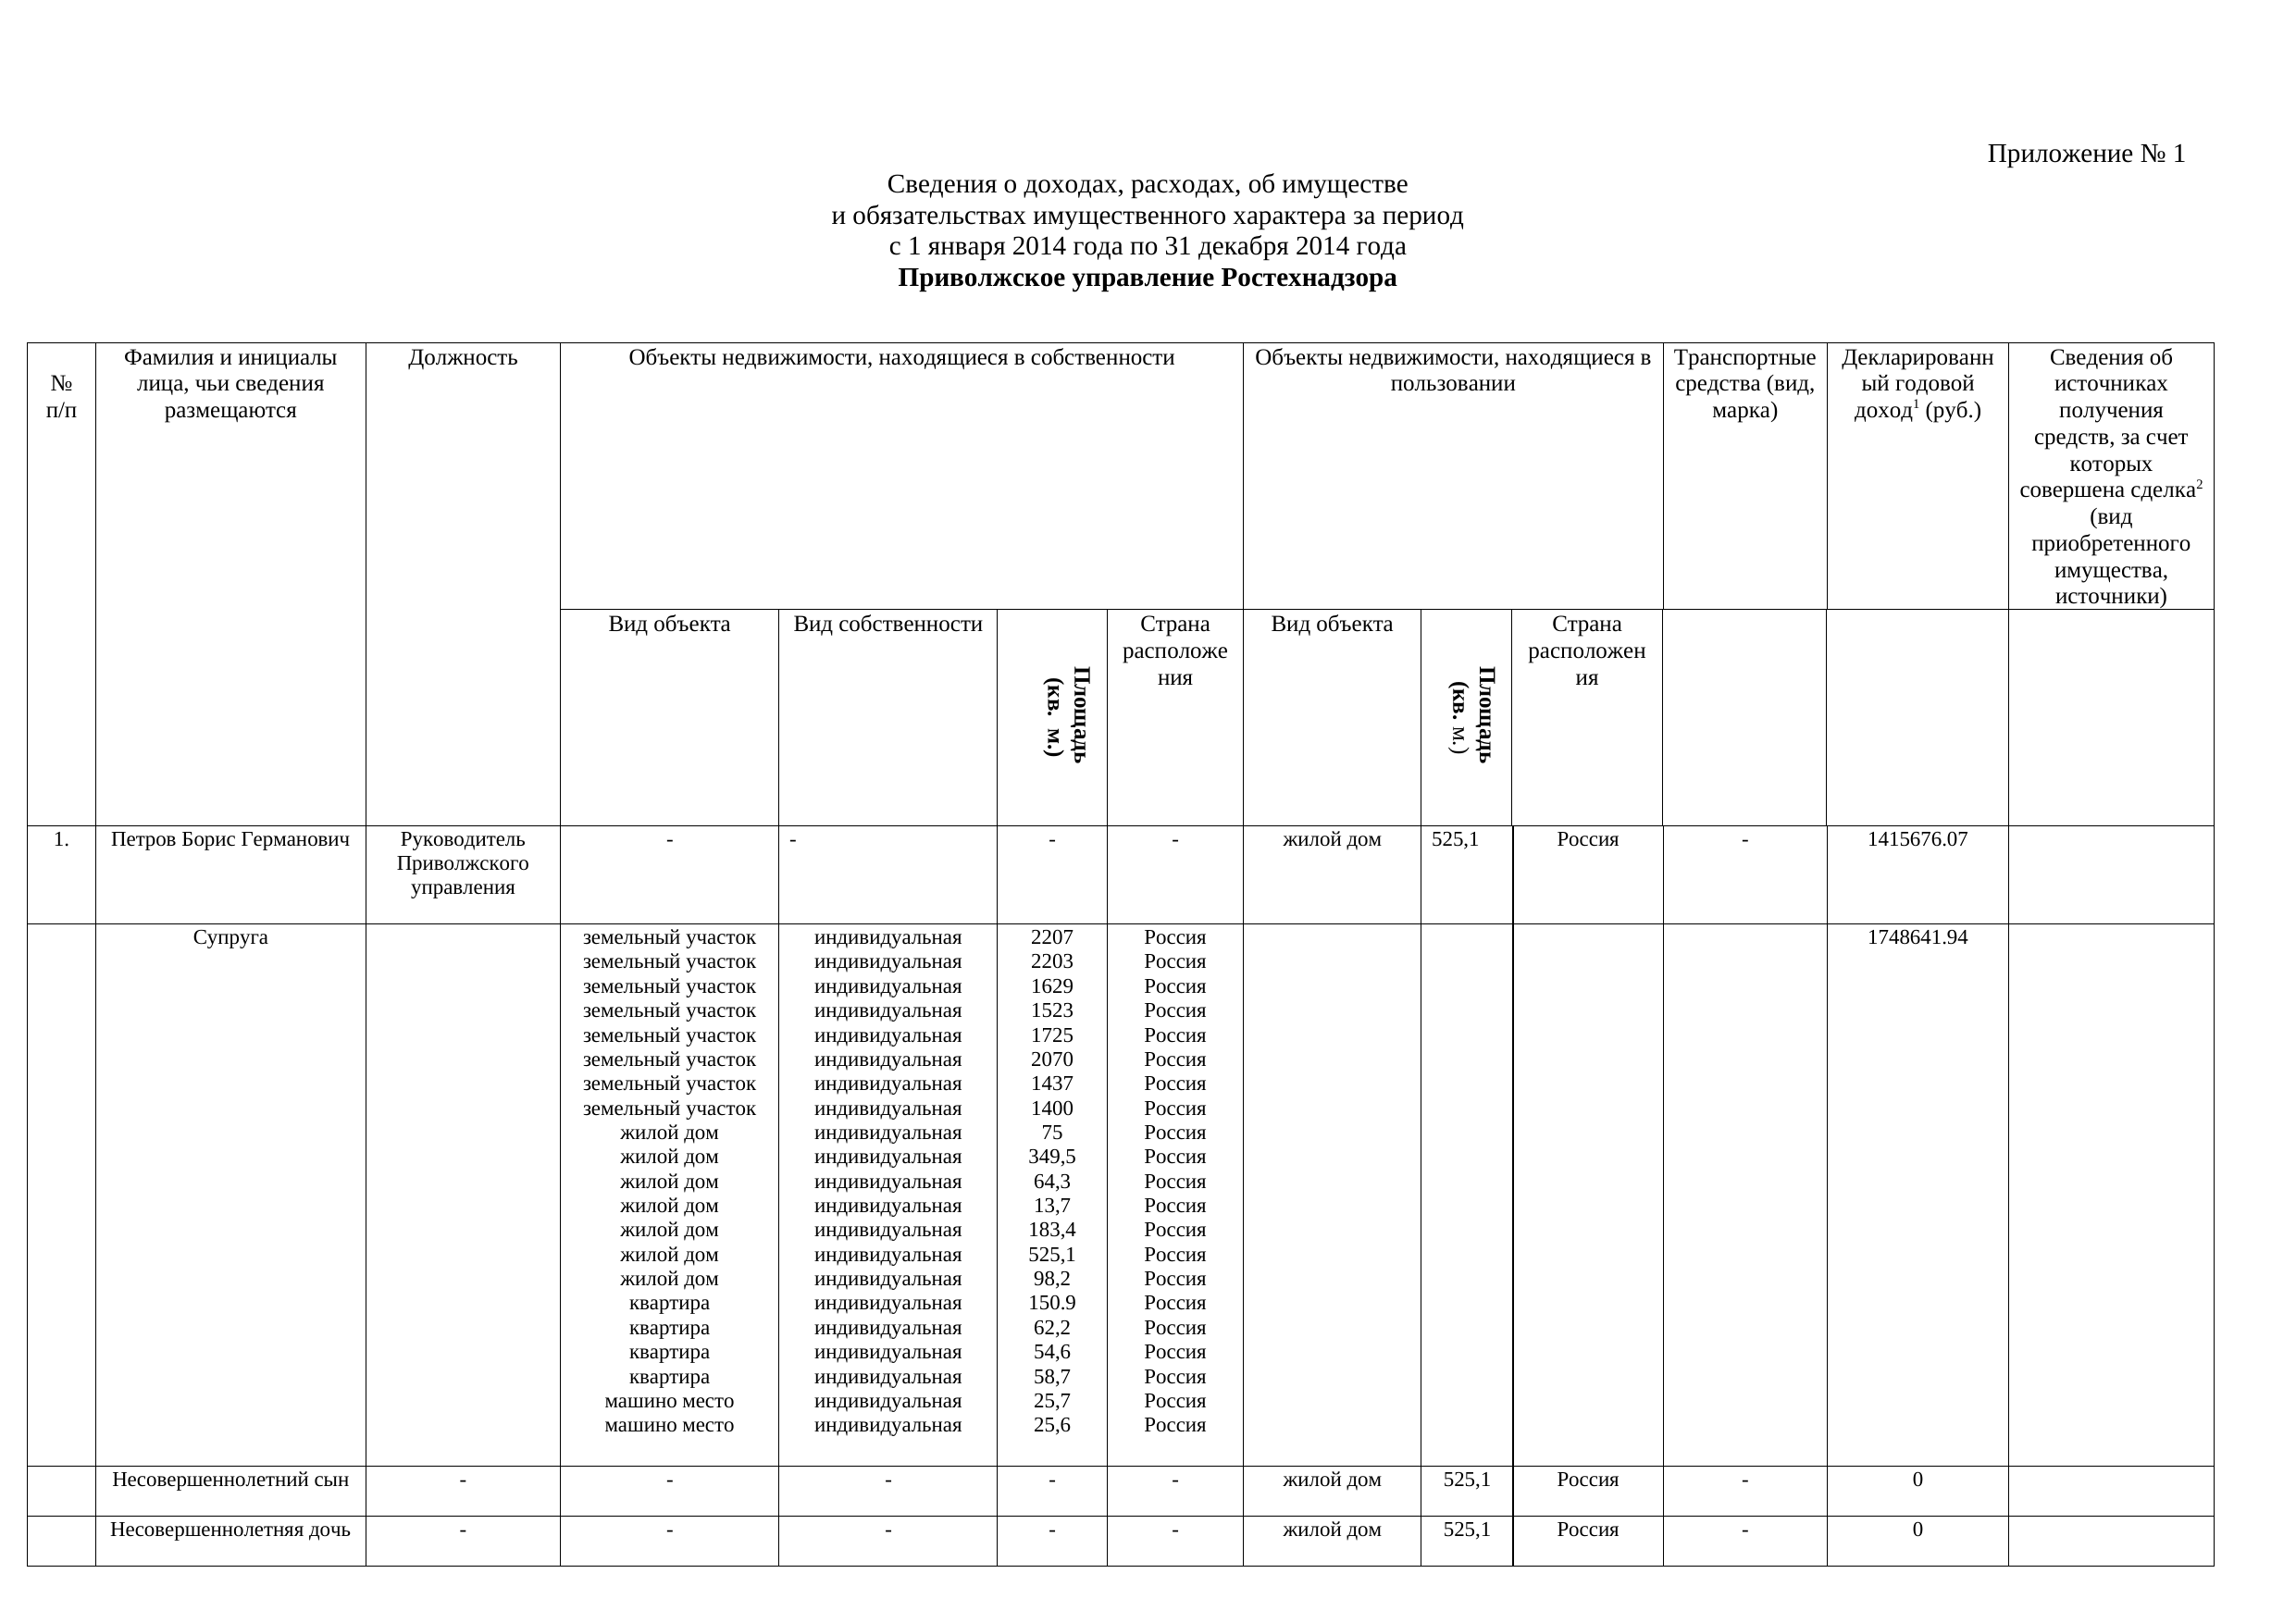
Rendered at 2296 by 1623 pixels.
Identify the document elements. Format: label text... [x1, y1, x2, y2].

table_cell [2009, 924, 2214, 1466]
text и обязательствах имущественного характера за период [109, 199, 2186, 229]
table_cell Страна расположения [1512, 610, 1662, 825]
table_cell - [561, 1467, 778, 1516]
table_header Должность [366, 343, 560, 825]
table_cell [2009, 1467, 2214, 1516]
table_cell - [1664, 1467, 1827, 1516]
table_cell индивидуальная индивидуальная индивидуальная индивидуальная индивидуальная индивидуальная индивидуальная индивидуальная индивидуальная индивидуальная индивидуальная индивидуальная индивидуальная индивидуальная индивидуальная индивидуальная индивидуальная индивидуальная индивидуальная индивидуальная индивидуальная [779, 924, 997, 1466]
table_cell [28, 1517, 95, 1566]
table_cell Супруга [96, 924, 366, 1466]
table_cell - [561, 826, 778, 923]
table_cell Вид объекта [1244, 610, 1421, 825]
table_cell [2009, 1517, 2214, 1566]
table_cell 0 [1828, 1467, 2008, 1516]
table_cell Петров Борис Германович [96, 826, 366, 923]
table_cell [28, 924, 95, 1466]
table_cell 0 [1828, 1517, 2008, 1566]
table_cell земельный участок земельный участок земельный участок земельный участок земельный участок земельный участок земельный участок земельный участок жилой дом жилой дом жилой дом жилой дом жилой дом жилой дом жилой дом квартира квартира квартира квартира машино место машино место [561, 924, 778, 1466]
text с 1 января 2014 года по 31 декабря 2014 года [109, 229, 2186, 261]
table_header Сведения об источниках получения средств, за счет которых совершена сделка (вид приобретенного имущества, источники) [2009, 343, 2214, 609]
table_cell [2009, 610, 2214, 825]
table_cell - [779, 826, 997, 923]
table_cell 1. [28, 826, 95, 923]
table_cell Несовершеннолетний сын [96, 1467, 366, 1516]
table_cell Россия Россия Россия Россия Россия Россия Россия Россия Россия Россия Россия Россия Россия Россия Россия Россия Россия Россия Россия Россия Россия [1108, 924, 1243, 1466]
table_cell 525,1 [1421, 1517, 1512, 1566]
table_cell Россия [1514, 826, 1663, 923]
text Приволжское управление Ростехнадзора [109, 261, 2186, 291]
table_header Транспортные средства (вид, марка) [1664, 343, 1827, 609]
table_cell - [1108, 1517, 1243, 1566]
table_cell 525,1 [1421, 1467, 1512, 1516]
table_cell 2207 2203 1629 1523 1725 2070 1437 1400 75 349,5 64,3 13,7 183,4 525,1 98,2 150.9 62,2 54,6 58,7 25,7 25,6 [998, 924, 1107, 1466]
table_cell - [1108, 1467, 1243, 1516]
table_cell [1664, 924, 1827, 1466]
table_cell жилой дом [1244, 826, 1421, 923]
table_cell жилой дом [1244, 1517, 1421, 1566]
table_cell - [1664, 1517, 1827, 1566]
table_cell 1748641.94 [1828, 924, 2008, 1466]
text Приложение № 1 [109, 137, 2186, 167]
table_cell [28, 1467, 95, 1516]
table_cell - [779, 1467, 997, 1516]
table_cell жилой дом [1244, 1467, 1421, 1516]
table_cell [366, 924, 560, 1466]
table_cell Руководитель Приволжского управления [366, 826, 560, 923]
table_cell 1415676.07 [1828, 826, 2008, 923]
table_cell - [561, 1517, 778, 1566]
table_cell Россия [1514, 1517, 1663, 1566]
table_header Объекты недвижимости, находящиеся в пользовании [1244, 343, 1663, 609]
table_cell 525,1 [1421, 826, 1512, 923]
table_header № п/п [28, 343, 95, 825]
table_header Фамилия и инициалы лица, чьи сведения размещаются [96, 343, 366, 825]
table_cell [1421, 924, 1512, 1466]
table_cell [2009, 826, 2214, 923]
table_cell - [1664, 826, 1827, 923]
table_cell - [366, 1467, 560, 1516]
table_cell - [779, 1517, 997, 1566]
table_cell Россия [1514, 1467, 1663, 1516]
table_cell [1663, 610, 1826, 825]
table_cell - [998, 826, 1107, 923]
table_cell Вид объекта [561, 610, 778, 825]
table_cell Страна расположения [1108, 610, 1243, 825]
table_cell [96, 1517, 366, 1566]
table_cell - [998, 1517, 1107, 1566]
table_cell [1514, 924, 1663, 1466]
table_cell - [366, 1517, 560, 1566]
table_cell [1827, 610, 2008, 825]
table_cell - [998, 1467, 1107, 1516]
table_cell Вид собственности [779, 610, 997, 825]
table_cell Площадь (кв. м.) [1421, 610, 1511, 825]
table_cell - [1108, 826, 1243, 923]
table_cell [1244, 924, 1421, 1466]
text Сведения о доходах, расходах, об имуществе [109, 167, 2186, 199]
table_header Объекты недвижимости, находящиеся в собственности [561, 343, 1243, 609]
table_header Декларированный годовой доход (руб.) [1828, 343, 2008, 609]
table_cell Площадь (кв. м.) [998, 610, 1107, 825]
